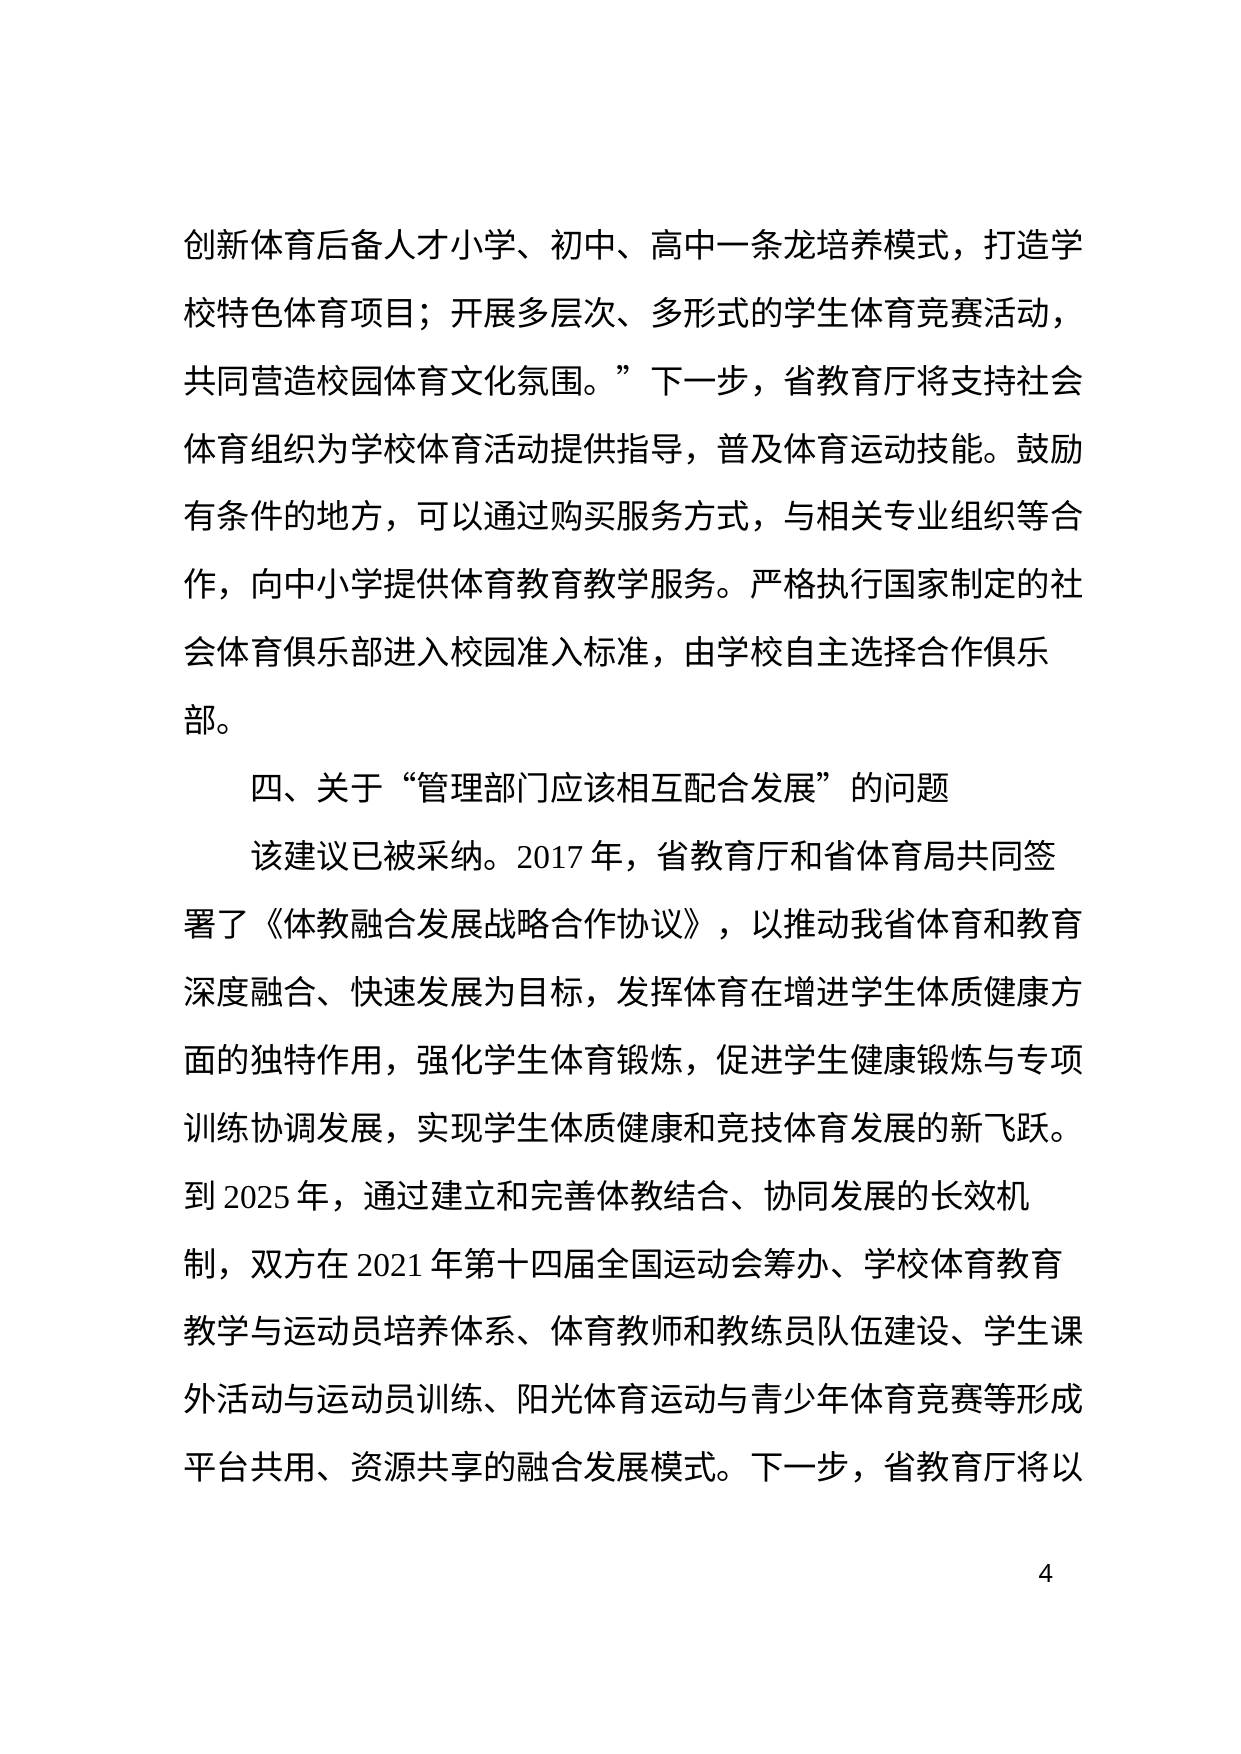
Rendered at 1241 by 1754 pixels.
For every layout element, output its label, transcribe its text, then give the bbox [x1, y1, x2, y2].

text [183, 218, 1087, 742]
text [183, 830, 1087, 1489]
list 四、关于“管理部门应该相互配合发展”的问题 [183, 762, 1087, 810]
